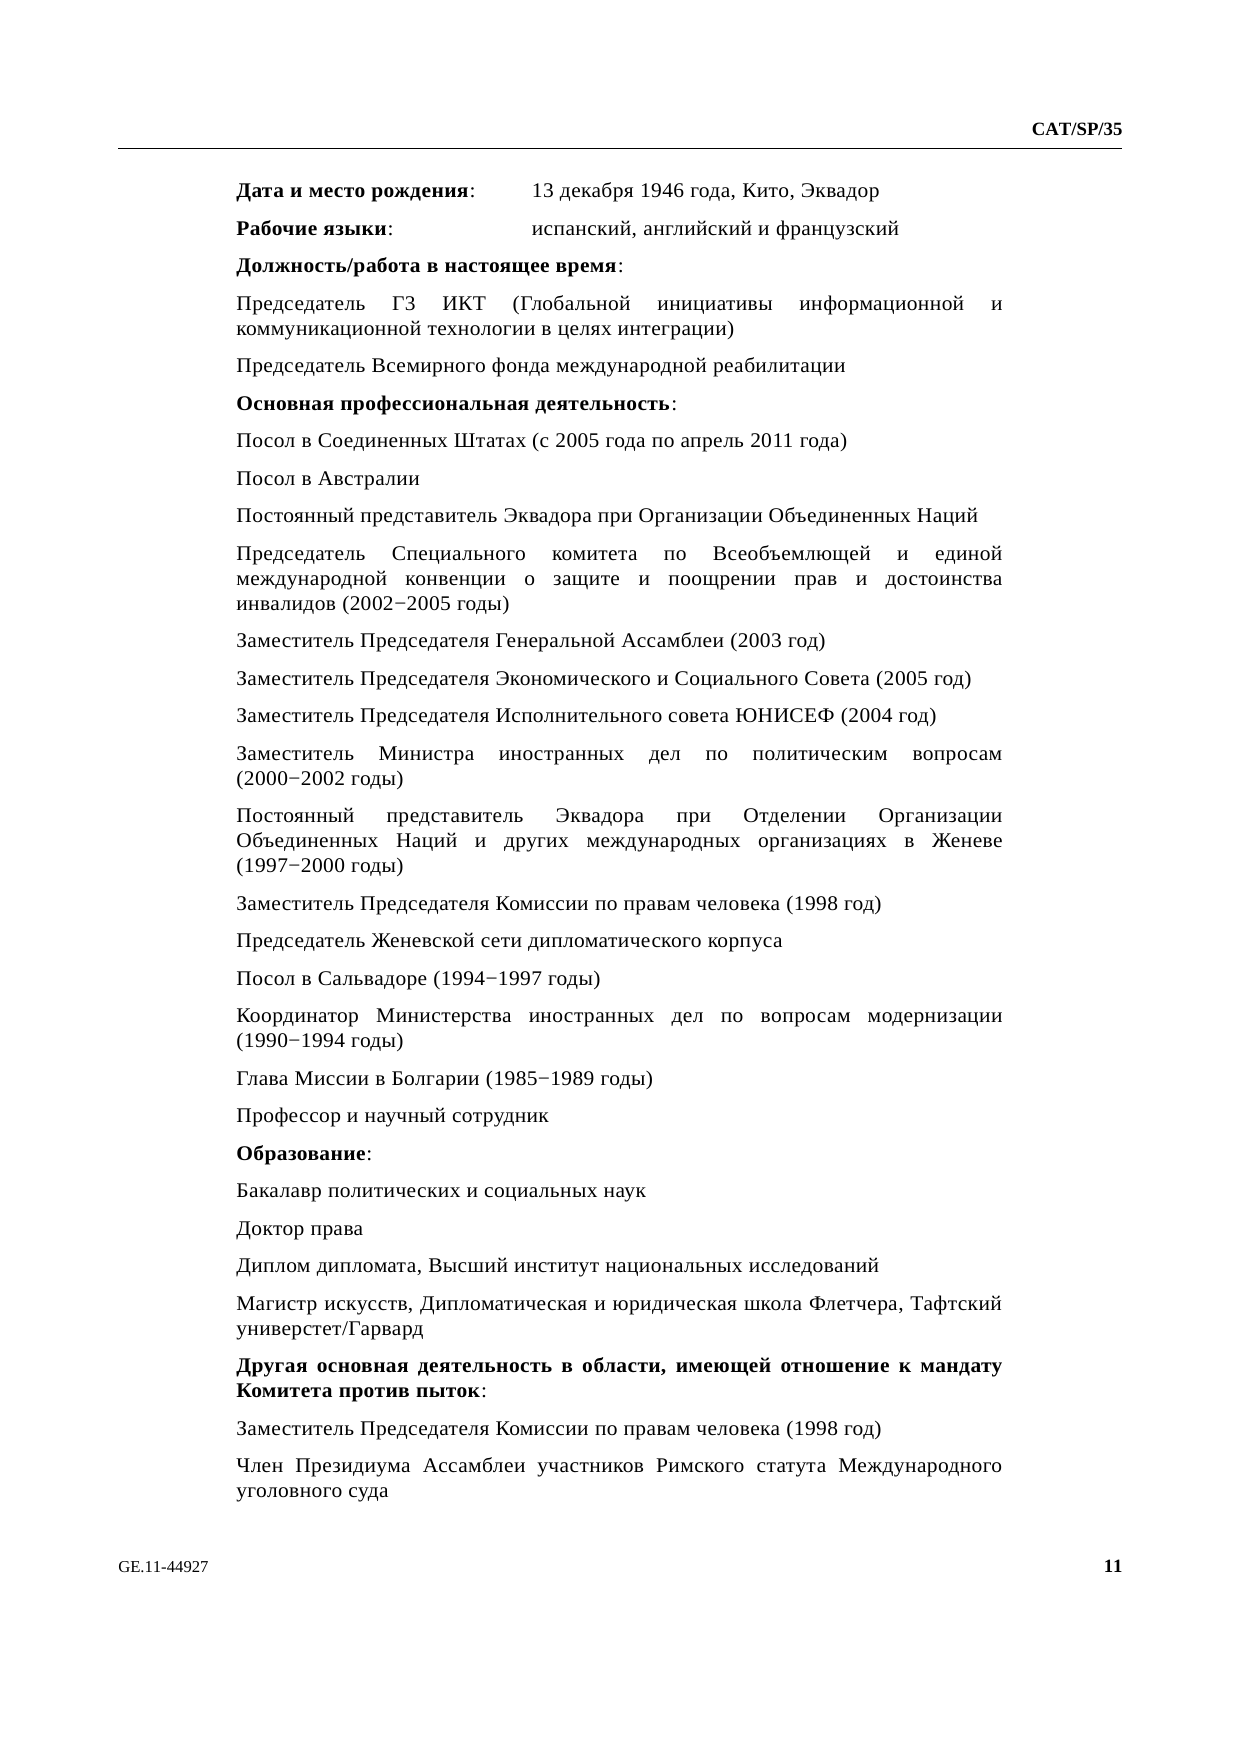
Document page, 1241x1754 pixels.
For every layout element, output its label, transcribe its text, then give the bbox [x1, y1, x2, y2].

text Заместитель Председателя Комиссии по правам человека (1998 год) [236, 1415, 1004, 1440]
text Доктор права [236, 1215, 1004, 1240]
text Член Президиума Ассамблеи участников Римского статута Международного уголовного суда [236, 1452, 1004, 1502]
text Магистр искусств, Дипломатическая и юридическая школа Флетчера, Тафтский универстет/Гарвард [236, 1290, 1004, 1340]
text Рабочие языки: испанский, английский и французский [236, 215, 1004, 240]
text Заместитель Председателя Комиссии по правам человека (1998 год) [236, 890, 1004, 915]
text Другая основная деятельность в области, имеющей отношение к мандату Комитета против пыток: [236, 1352, 1004, 1402]
text Председатель Специального комитета по Всеобъемлющей и единой международной конвенции о защите и поощрении прав и достоинства инвалидов (2002−2005 годы) [236, 540, 1004, 615]
text Председатель Всемирного фонда международной реабилитации [236, 352, 1004, 377]
text Посол в Австралии [236, 465, 1004, 490]
text Заместитель Председателя Генеральной Ассамблеи (2003 год) [236, 627, 1004, 652]
text Бакалавр политических и социальных наук [236, 1177, 1004, 1202]
text Заместитель Председателя Экономического и Социального Совета (2005 год) [236, 665, 1004, 690]
text Профессор и научный сотрудник [236, 1102, 1004, 1127]
text Диплом дипломата, Высший институт национальных исследований [236, 1252, 1004, 1277]
text Председатель Женевской сети дипломатического корпуса [236, 927, 1004, 952]
text Глава Миссии в Болгарии (1985−1989 годы) [236, 1065, 1004, 1090]
text Дата и место рождения: 13 декабря 1946 года, Кито, Эквадор [236, 177, 1004, 202]
text Постоянный представитель Эквадора при Отделении Организации Объединенных Наций и других международных организациях в Женеве (1997−2000 годы) [236, 802, 1004, 877]
text Председатель Г3 ИКТ (Глобальной инициативы информационной и коммуникационной технологии в целях интеграции) [236, 290, 1004, 340]
text Основная профессиональная деятельность: [236, 390, 1004, 415]
text Должность/работа в настоящее время: [236, 252, 1004, 277]
text Постоянный представитель Эквадора при Организации Объединенных Наций [236, 502, 1004, 527]
text Образование: [236, 1140, 1004, 1165]
text Заместитель Министра иностранных дел по политическим вопросам (2000−2002 годы) [236, 740, 1004, 790]
text Заместитель Председателя Исполнительного совета ЮНИСЕФ (2004 год) [236, 702, 1004, 727]
text Координатор Министерства иностранных дел по вопросам модернизации (1990−1994 годы) [236, 1002, 1004, 1052]
text Посол в Сальвадоре (1994−1997 годы) [236, 965, 1004, 990]
text Посол в Соединенных Штатах (с 2005 года по апрель 2011 года) [236, 427, 1004, 452]
